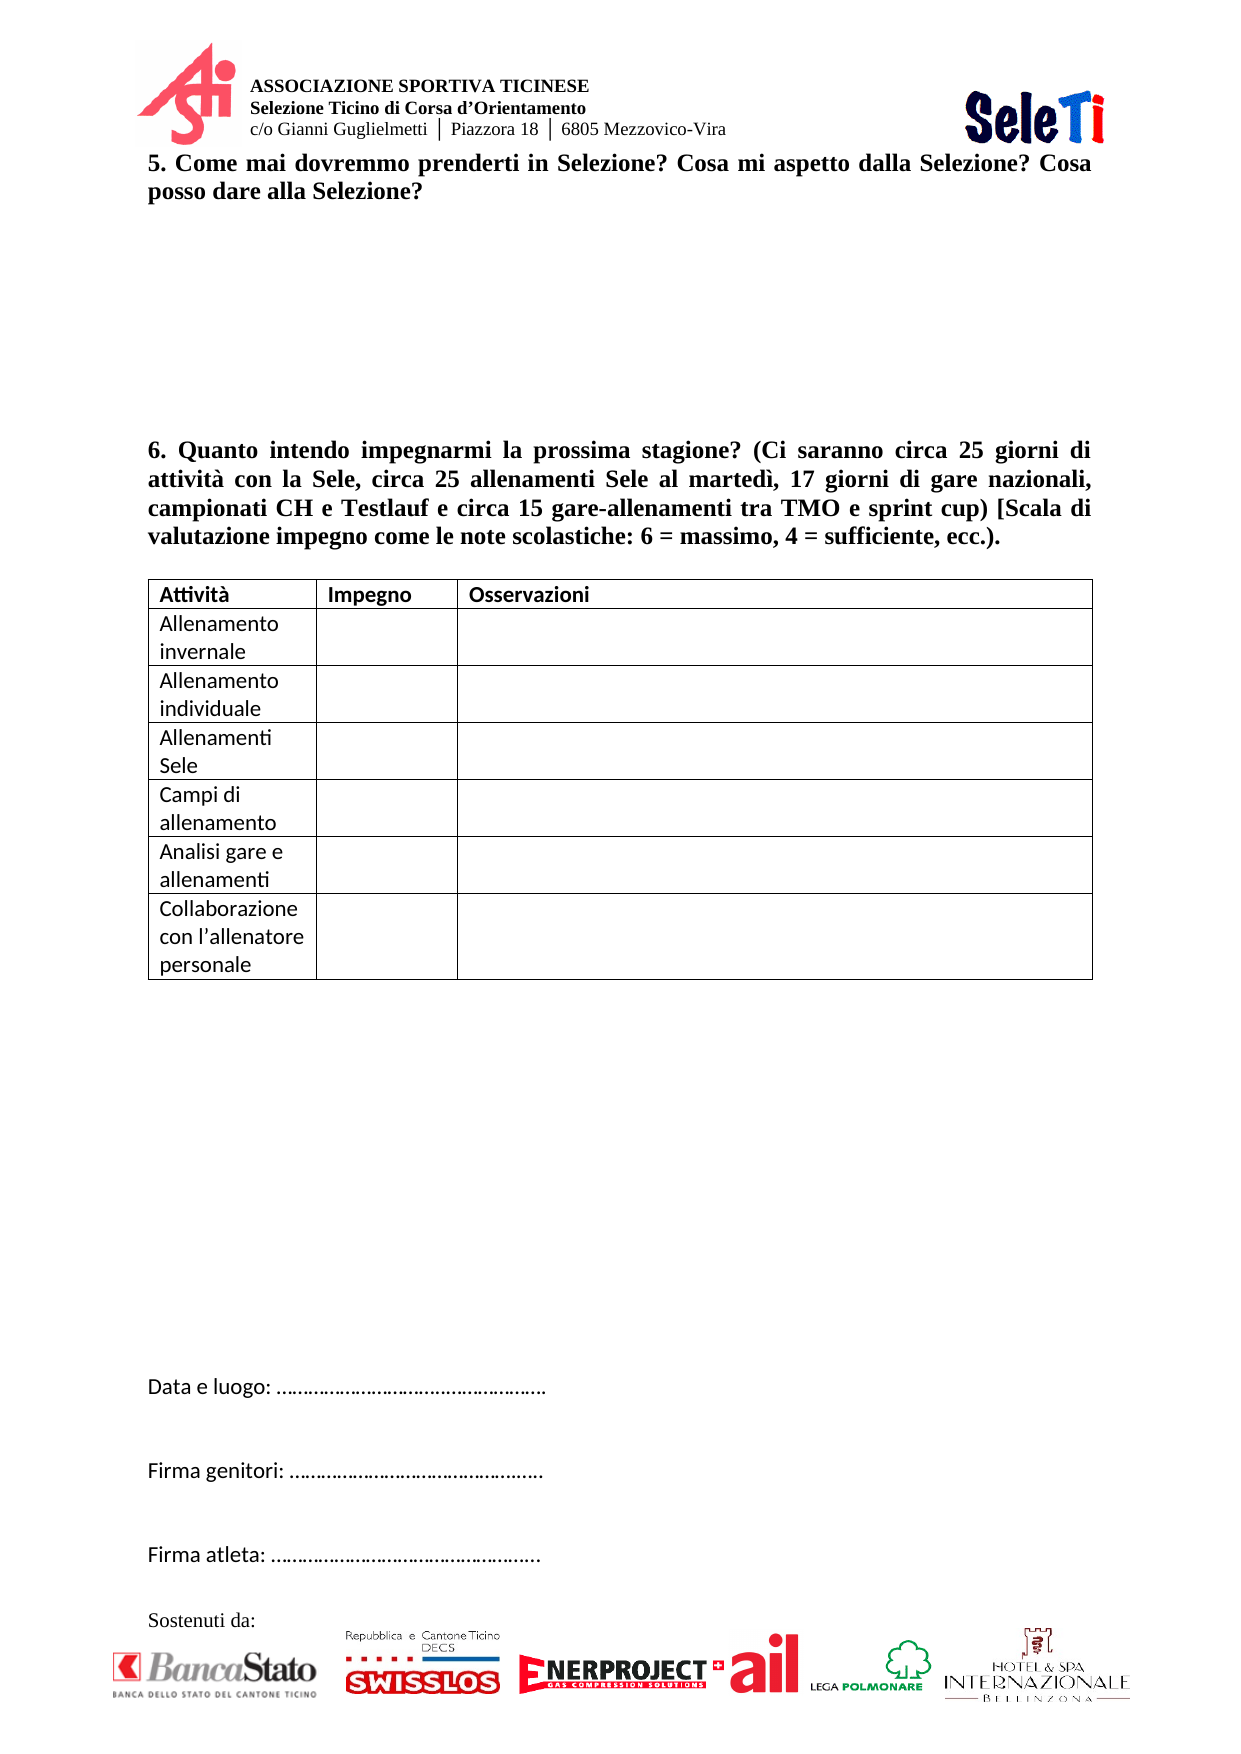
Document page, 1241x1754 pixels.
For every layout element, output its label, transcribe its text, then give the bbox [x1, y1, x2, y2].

table_cell Collaborazione con l’allenatore personale [149, 894, 316, 978]
table_cell [317, 894, 457, 978]
table_cell Allenamenti Sele [149, 723, 316, 779]
picture [113, 1646, 321, 1709]
table_cell [458, 666, 1092, 722]
picture [952, 83, 1118, 159]
table_header Impegno [317, 580, 457, 608]
table_cell [317, 780, 457, 836]
picture [346, 1631, 500, 1694]
table_header Osservazioni [458, 580, 1092, 608]
table_header Attività [149, 580, 316, 608]
picture [135, 40, 243, 147]
table_cell Analisi gare e allenamenti [149, 837, 316, 893]
table_cell [458, 894, 1092, 978]
table_cell [458, 723, 1092, 779]
table_cell Allenamento invernale [149, 609, 316, 665]
table_cell [317, 723, 457, 779]
text Firma genitori: …………………………………….….. [148, 1456, 1093, 1484]
table_cell [317, 609, 457, 665]
text Data e luogo: …………………………..………………. [148, 1372, 1093, 1400]
text 6. Quanto intendo impegnarmi la prossima stagione? (Ci saranno circa 25 giorni di attività con la Sele, circa 25 allenamenti Sele al martedì, 17 giorni di gare nazionali, campionati CH e Testlauf e circa 15 gare-allenamenti tra TMO e sprint cup) [Scala di valutazione impegno come le note scolastiche: 6 = massimo, 4 = sufficiente, ecc.). [148, 435, 1093, 550]
table_cell Allenamento individuale [149, 666, 316, 722]
picture [512, 1628, 1130, 1702]
table_cell [458, 609, 1092, 665]
table_cell [317, 666, 457, 722]
table_cell [317, 837, 457, 893]
table_cell [458, 837, 1092, 893]
table_cell Campi di allenamento [149, 780, 316, 836]
text 5. Come mai dovremmo prenderti in Selezione? Cosa mi aspetto dalla Selezione? Cosa posso dare alla Selezione? [148, 148, 1093, 205]
table_cell [458, 780, 1092, 836]
text Firma atleta: …………………………………………... [148, 1540, 1093, 1568]
